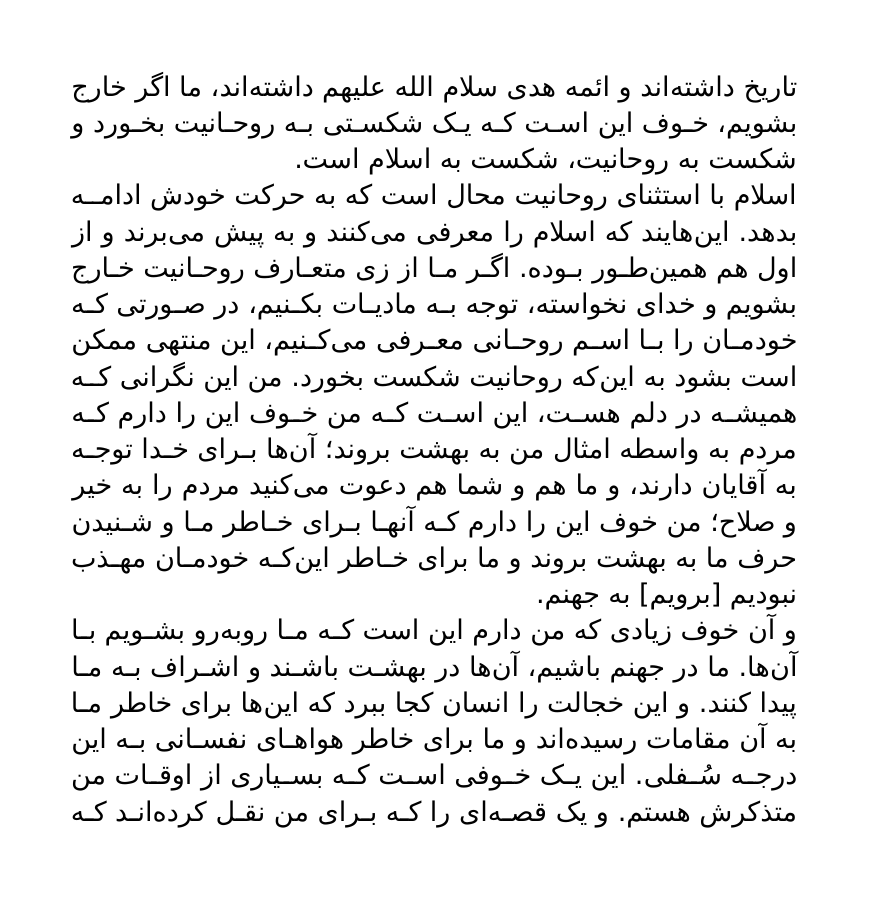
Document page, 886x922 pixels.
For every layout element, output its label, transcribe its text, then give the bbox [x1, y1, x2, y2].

text اسلام با استثنای روحانیت محال است که به حرکت خودش ادامه بدهد. این‌هایند که اسلام را معرفی می‌کنند و به پیش می‌برند و از اول هم همین‌طور بوده. اگر ما از زی متعارف روحانیت خارج بشویم و خدای نخواسته، توجه به مادیات بکنیم، در صورتی که خودمان را با اسم روحانی معرفی می‌کنیم، این منتهی ممکن است بشود به این‌که روحانیت شکست بخورد. من این نگرانی که همیشه در دلم هست، این است که من خوف این را دارم که مردم به واسطه امثال من به بهشت بروند؛ آن‌ها برای خدا توجه به آقایان دارند، و ما هم و شما هم دعوت می‌کنید مردم را به خیر و صلاح؛ من خوف این را دارم که آنها برای خاطر ما و شنیدن حرف ما به بهشت بروند و ما برای خاطر این‌که خودمان مهذب نبودیم [برویم] به جهنم. [71, 179, 797, 610]
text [71, 71, 797, 175]
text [71, 614, 797, 827]
